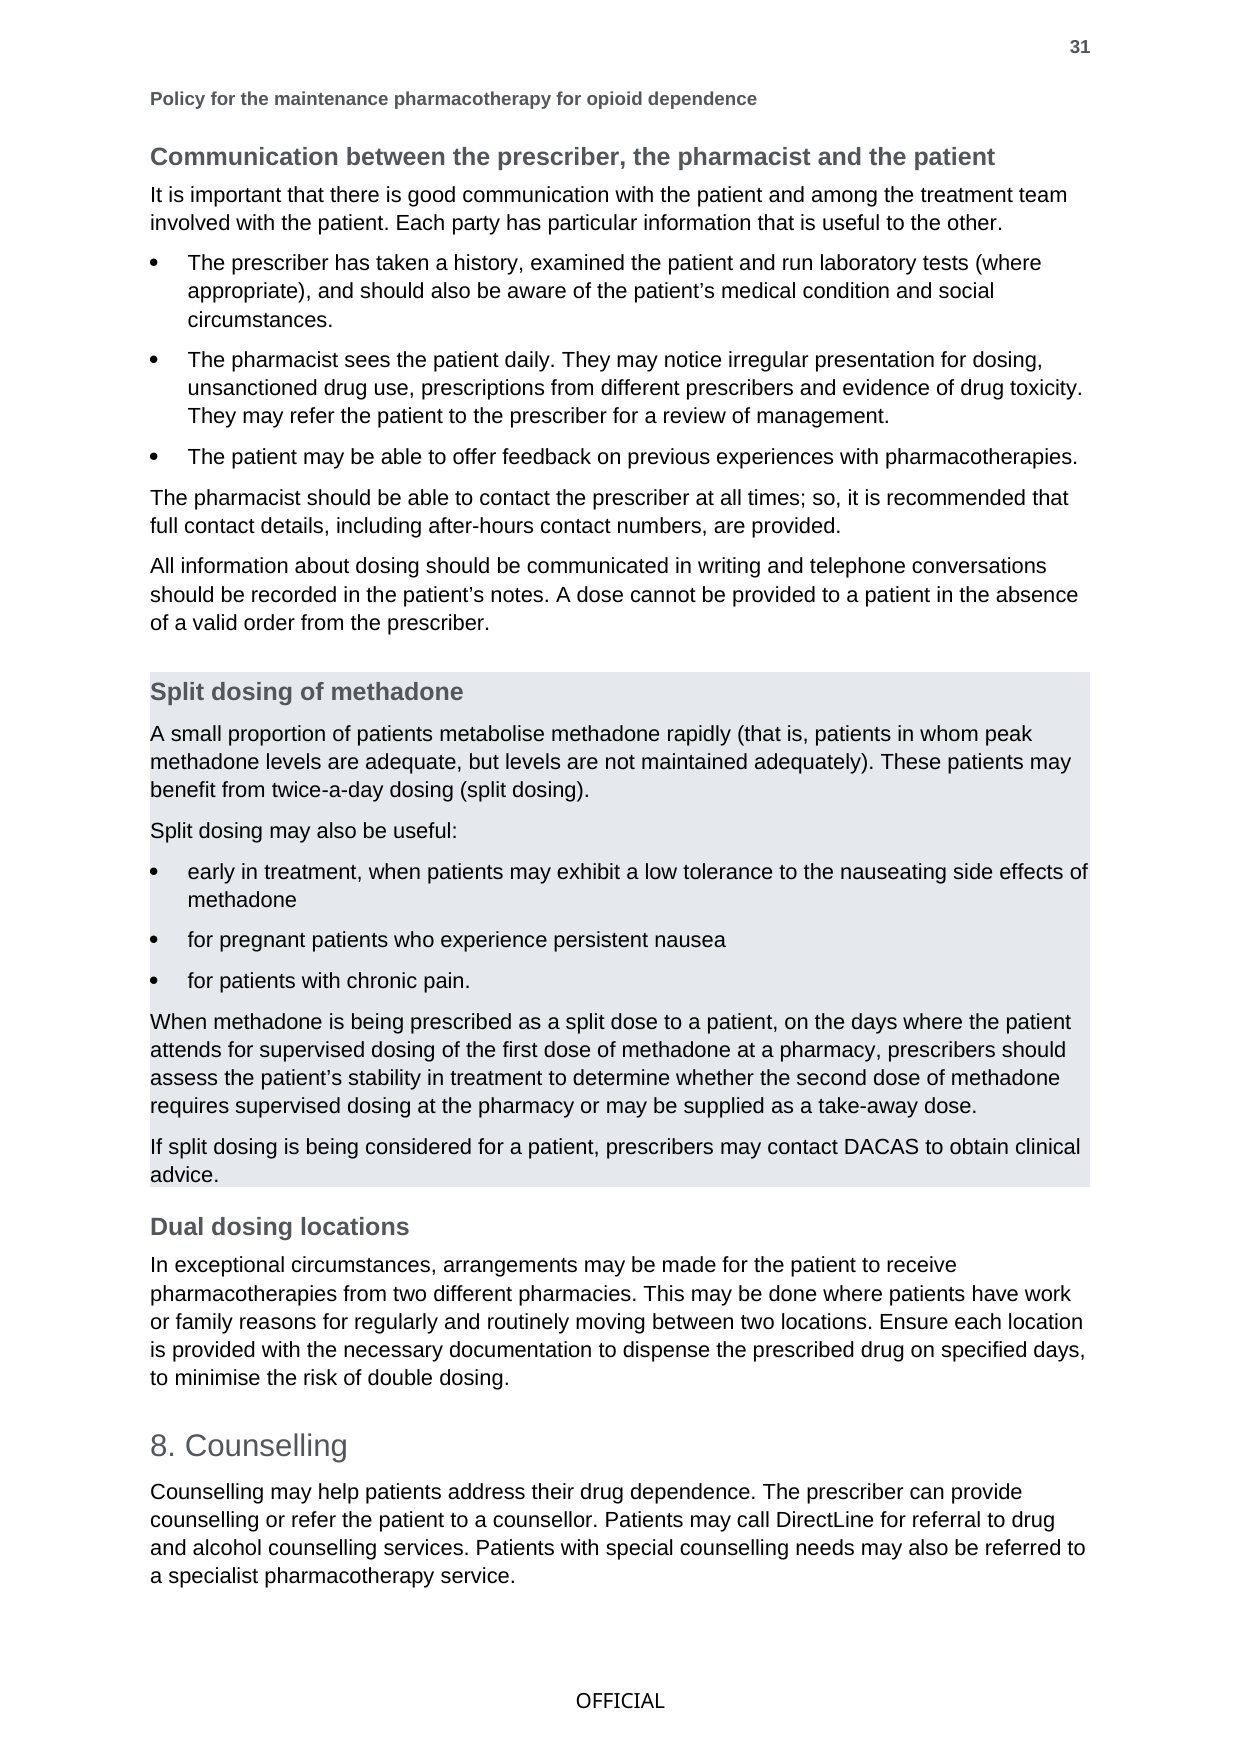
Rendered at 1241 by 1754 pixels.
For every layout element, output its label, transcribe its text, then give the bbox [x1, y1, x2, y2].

subtitle Split dosing of methadone [150, 672, 1090, 706]
list early in treatment, when patients may exhibit a low tolerance to the nauseating side effects of methadone [150, 856, 1090, 912]
subtitle 8. Counselling [150, 1427, 1090, 1463]
text It is important that there is good communication with the patient and among the treatment team involved with the patient. Each party has particular information that is useful to the other. [150, 178, 1090, 235]
list The prescriber has taken a history, examined the patient and run laboratory tests (where appropriate), and should also be aware of the patient’s medical condition and social circumstances. [150, 247, 1090, 332]
list for patients with chronic pain. [150, 965, 1090, 993]
text The pharmacist should be able to contact the prescriber at all times; so, it is recommended that full contact details, including after-hours contact numbers, are provided. [150, 482, 1090, 538]
text Split dosing may also be useful: [150, 815, 1090, 843]
list for pregnant patients who experience persistent nausea [150, 924, 1090, 952]
subtitle Communication between the prescriber, the pharmacist and the patient [150, 141, 1090, 170]
text If split dosing is being considered for a patient, prescribers may contact DACAS to obtain clinical advice. [150, 1131, 1090, 1187]
text In exceptional circumstances, arrangements may be made for the patient to receive pharmacotherapies from two different pharmacies. This may be done where patients have work or family reasons for regularly and routinely moving between two locations. Ensure each location is provided with the necessary documentation to dispense the prescribed drug on specified days, to minimise the risk of double dosing. [150, 1249, 1090, 1390]
text A small proportion of patients metabolise methadone rapidly (that is, patients in whom peak methadone levels are adequate, but levels are not maintained adequately). These patients may benefit from twice-a-day dosing (split dosing). [150, 718, 1090, 802]
subtitle Dual dosing locations [150, 1212, 1090, 1241]
text Counselling may help patients address their drug dependence. The prescriber can provide counselling or refer the patient to a counsellor. Patients may call DirectLine for referral to drug and alcohol counselling services. Patients with special counselling needs may also be referred to a specialist pharmacotherapy service. [150, 1476, 1090, 1588]
text When methadone is being prescribed as a split dose to a patient, on the days where the patient attends for supervised dosing of the first dose of methadone at a pharmacy, prescribers should assess the patient’s stability in treatment to determine whether the second dose of methadone requires supervised dosing at the pharmacy or may be supplied as a take-away dose. [150, 1006, 1090, 1118]
list The pharmacist sees the patient daily. They may notice irregular presentation for dosing, unsanctioned drug use, prescriptions from different prescribers and evidence of drug toxicity. They may refer the patient to the prescriber for a review of management. [150, 344, 1090, 428]
list The patient may be able to offer feedback on previous experiences with pharmacotherapies. [150, 441, 1090, 469]
text All information about dosing should be communicated in writing and telephone conversations should be recorded in the patient’s notes. A dose cannot be provided to a patient in the absence of a valid order from the prescriber. [150, 550, 1090, 635]
